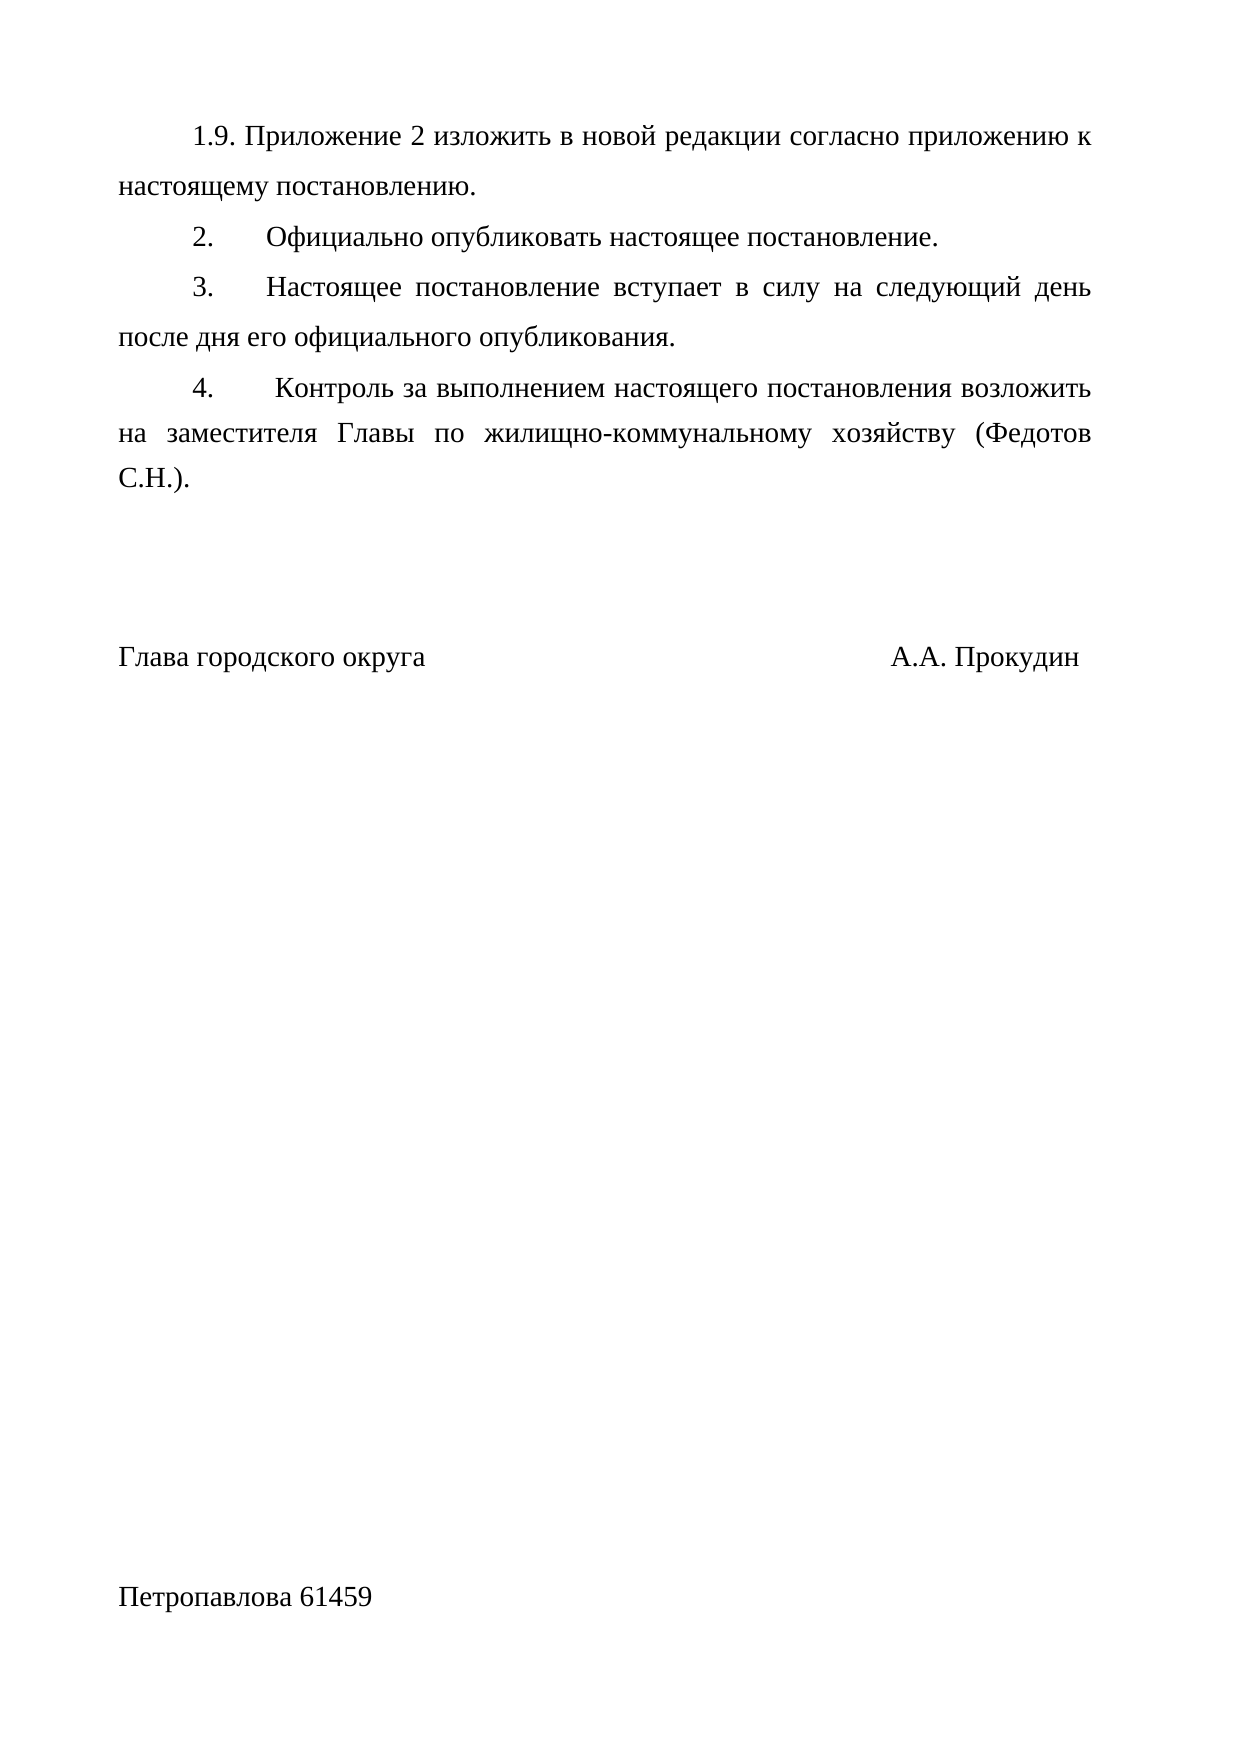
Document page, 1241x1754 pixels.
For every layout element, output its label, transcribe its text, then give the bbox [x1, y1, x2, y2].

text Петропавлова 61459 [118, 1579, 1092, 1612]
list Официально опубликовать настоящее постановление. [118, 219, 1092, 252]
text 1.9. Приложение 2 изложить в новой редакции согласно приложению к настоящему постановлению. [118, 118, 1092, 202]
list Контроль за выполнением настоящего постановления возложить на заместителя Главы по жилищно-коммунальному хозяйству (Федотов С.Н.). [118, 370, 1092, 494]
text Глава городского округа А.А. Прокудин [118, 639, 1092, 673]
list Настоящее постановление вступает в силу на следующий день после дня его официального опубликования. [118, 269, 1092, 353]
